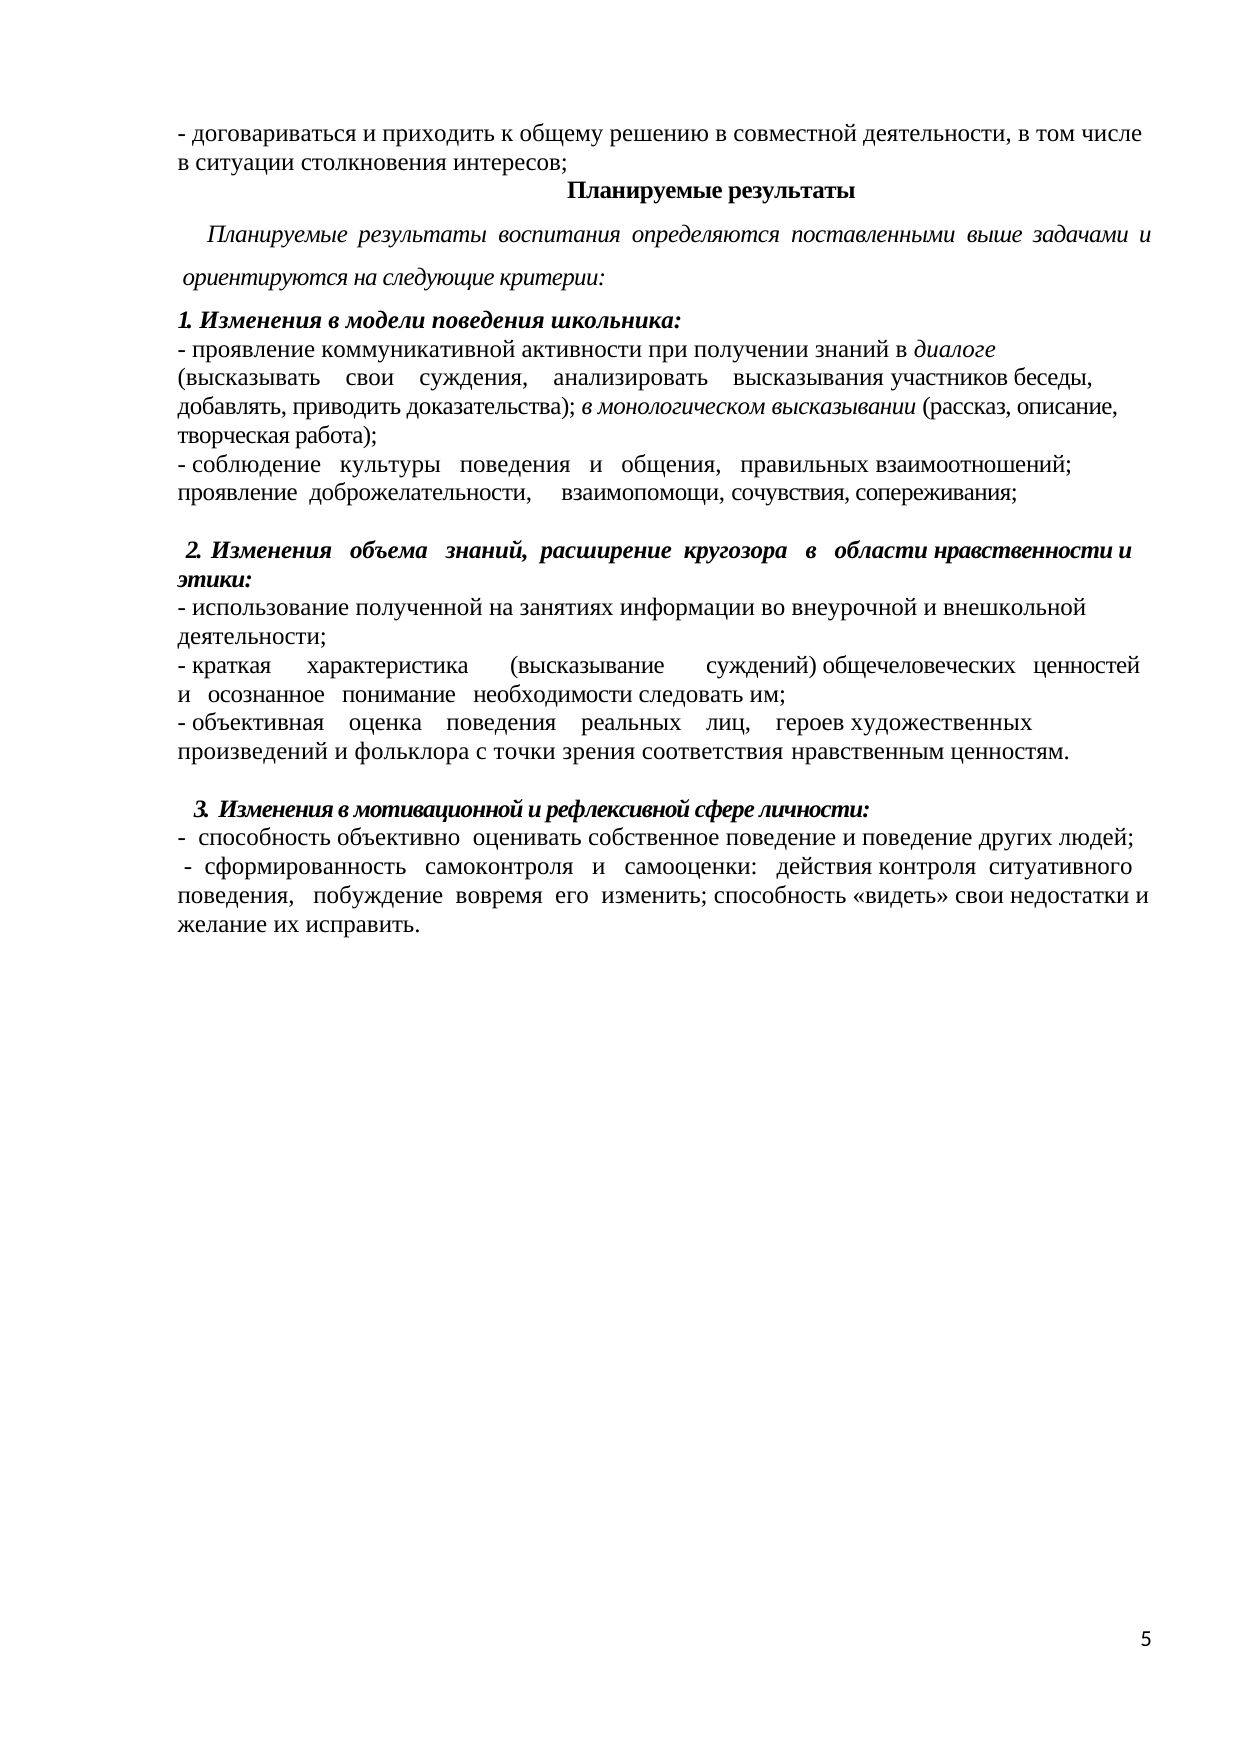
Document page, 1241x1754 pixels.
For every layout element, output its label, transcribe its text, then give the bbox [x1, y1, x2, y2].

text Планируемые результаты [182, 176, 1152, 204]
text - объективная оценка поведения реальных лиц, героев художественных произведений и фольклора с точки зрения соответствия нравственным ценностям. [177, 707, 1152, 765]
text - способность объективно оценивать собственное поведение и поведение других людей; [177, 822, 1152, 851]
text Планируемые результаты воспитания определяются поставленными выше задачами и ориентируются на следующие критерии: [182, 219, 1152, 291]
text - соблюдение культуры поведения и общения, правильных взаимоотношений; проявление доброжелательности, взаимопомощи, сочувствия, сопереживания; [177, 449, 1152, 506]
text - использование полученной на занятиях информации во внеурочной и внешкольной деятельности; [177, 592, 1152, 650]
text 2. Изменения объема знаний, расширение кругозора в области нравственности и этики: [177, 535, 1152, 592]
text 1. Изменения в модели поведения школьника: [177, 305, 1152, 334]
text 3. Изменения в мотивационной и рефлексивной сфере личности: [177, 794, 1152, 822]
text - краткая характеристика (высказывание суждений) общечеловеческих ценностей и осознанное понимание необходимости следовать им; [177, 650, 1152, 707]
text - договариваться и приходить к общему решению в совместной деятельности, в том числе в ситуации столкновения интересов; [177, 118, 1152, 176]
text - проявление коммуникативной активности при получении знаний в диалоге (высказывать свои суждения, анализировать высказывания участников беседы, добавлять, приводить доказательства); в монологическом высказывании (рассказ, описание, творческая работа); [177, 334, 1152, 449]
text - сформированность самоконтроля и самооценки: действия контроля ситуативного поведения, побуждение вовремя его изменить; способность «видеть» свои недостатки и желание их исправить. [177, 851, 1152, 937]
